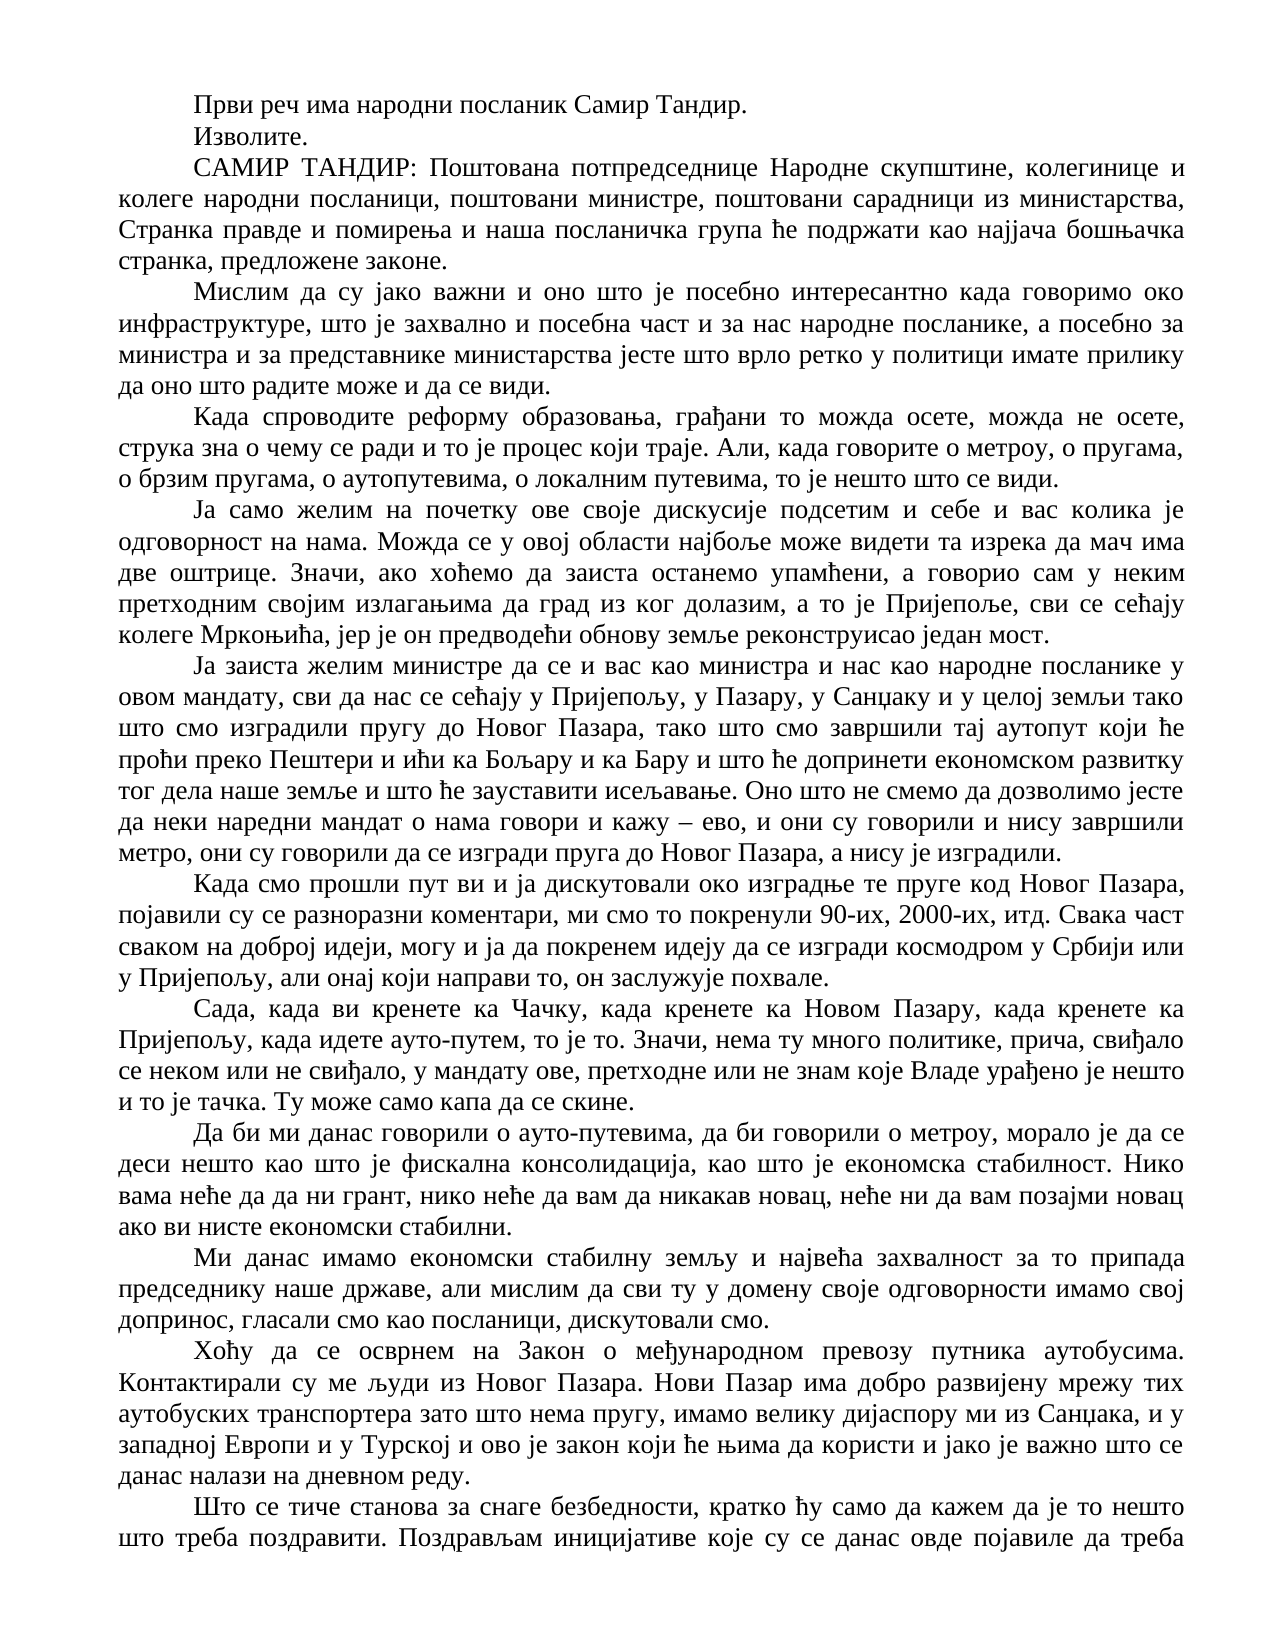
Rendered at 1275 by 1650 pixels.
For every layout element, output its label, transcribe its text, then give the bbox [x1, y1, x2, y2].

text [118, 1490, 1186, 1552]
text Хоћу да се осврнем на Закон о међународном превозу путника аутобусима. Контактирали су ме људи из Новог Пазара. Нови Пазар има добро развијену мрежу тих аутобуских транспортера зато што нема пругу, имамо велику дијаспору ми из Санџака, и у западној Европи и у Турској и ово је закон који ће њима да користи и јако је важно што се данас налази на дневном реду. [118, 1334, 1186, 1490]
text Први реч има народни посланик Самир Тандир. [118, 89, 1186, 120]
text САМИР ТАНДИР: Поштована потпредседнице Народне скупштине, колегинице и колеге народни посланици, поштовани министре, поштовани сарадници из министарства, Странка правде и помирења и наша посланичка група ће подржати као најјача бошњачка странка, предложене законе. [118, 151, 1186, 276]
text Да би ми данас говорили о ауто-путевима, да би говорили о метроу, морало је да се деси нешто као што је фискална консолидација, као што је економска стабилност. Нико вама неће да да ни грант, нико неће да вам да никакав новац, неће ни да вам позајми новац ако ви нисте економски стабилни. [118, 1116, 1186, 1241]
text Мислим да су јако важни и оно што је посебно интересантно када говоримо око инфраструктуре, што је захвално и посебна част и за нас народне посланике, а посебно за министра и за представнике министарства јесте што врло ретко у политици имате прилику да оно што радите може и да се види. [118, 276, 1186, 400]
text Изволите. [118, 120, 1186, 151]
text Када смо прошли пут ви и ја дискутовали око изградње те пруге код Новог Пазара, појавили су се разноразни коментари, ми смо то покренули 90-их, 2000-их, итд. Свака част сваком на доброј идеји, могу и ја да покренем идеју да се изгради космодром у Србији или у Пријепољу, али онај који направи то, он заслужује похвале. [118, 867, 1186, 992]
text Када спроводите реформу образовања, грађани то можда осете, можда не осете, струка зна о чему се ради и то је процес који траје. Али, када говорите о метроу, о пругама, о брзим пругама, о аутопутевима, о локалним путевима, то је нешто што се види. [118, 400, 1186, 493]
text Ја заиста желим министре да се и вас као министра и нас као народне посланике у овом мандату, сви да нас се сећају у Пријепољу, у Пазару, у Санџаку и у целој земљи тако што смо изградили пругу до Новог Пазара, тако што смо завршили тај аутопут који ће проћи преко Пештери и ићи ка Бољару и ка Бару и што ће допринети економском развитку тог дела наше земље и што ће зауставити исељавање. Оно што не смемо да дозволимо јесте да неки наредни мандат о нама говори и кажу – ево, и они су говорили и нису завршили метро, они су говорили да се изгради пруга до Новог Пазара, а нису је изградили. [118, 649, 1186, 867]
text Ми данас имамо економски стабилну земљу и највећа захвалност за то припада председнику наше државе, али мислим да сви ту у домену своје одговорности имамо свој допринос, гласали смо као посланици, дискутовали смо. [118, 1241, 1186, 1334]
text Сада, када ви кренете ка Чачку, када кренете ка Новом Пазару, када кренете ка Пријепољу, када идете ауто-путем, то је то. Значи, нема ту много политике, прича, свиђало се неком или не свиђало, у мандату ове, претходне или не знам које Владе урађено је нешто и то је тачка. Ту може само капа да се скине. [118, 992, 1186, 1116]
text Ја само желим на почетку ове своје дискусије подсетим и себе и вас колика је одговорност на нама. Можда се у овој области најбоље може видети та изрека да мач има две оштрице. Значи, ако хоћемо да заиста останемо упамћени, а говорио сам у неким претходним својим излагањима да град из ког долазим, а то је Пријепоље, сви се сећају колеге Мркоњића, јер је он предводећи обнову земље реконструисао један мост. [118, 493, 1186, 649]
